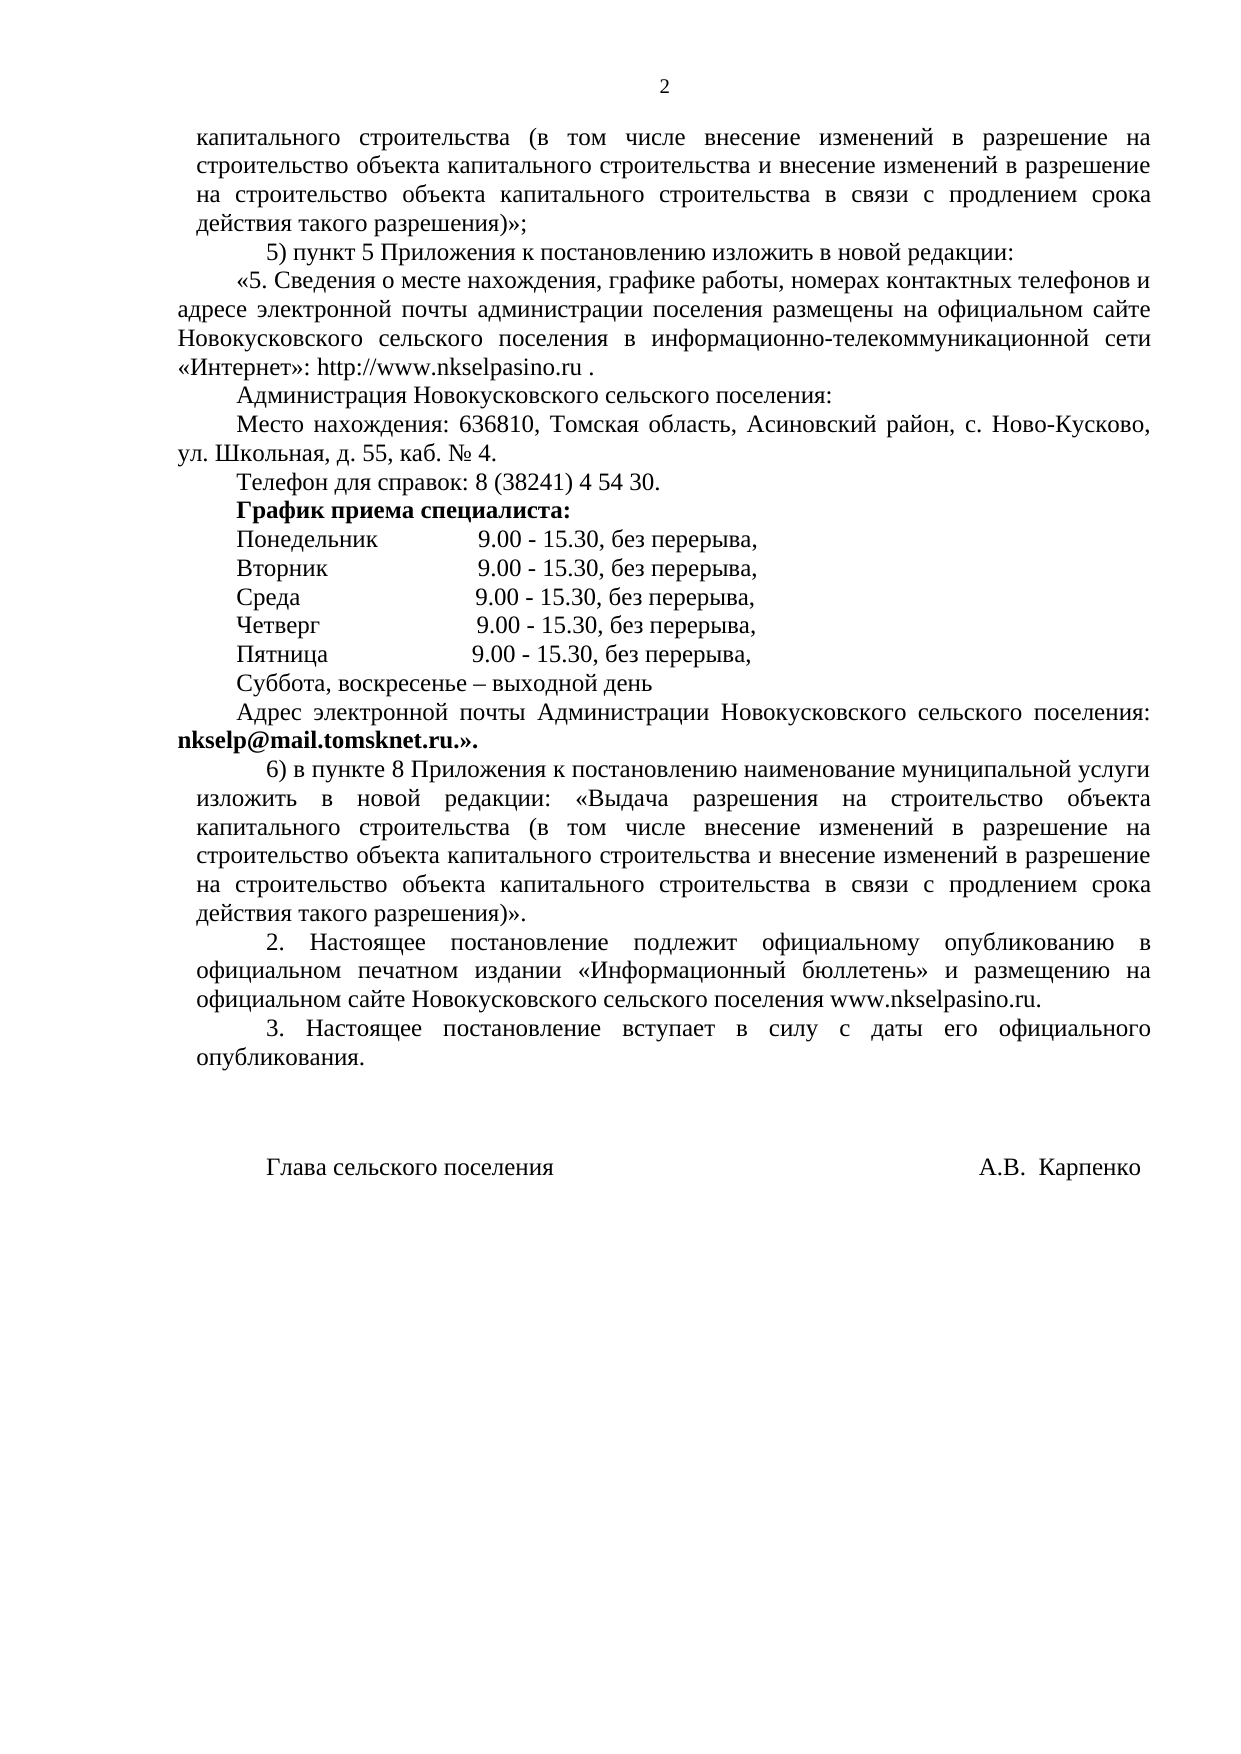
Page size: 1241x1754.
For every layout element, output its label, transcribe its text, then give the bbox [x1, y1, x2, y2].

text Пятница 9.00 - 15.30, без перерыва, [177, 639, 1152, 668]
text Место нахождения: 636810, Томская область, Асиновский район, с. Ново-Кусково, ул. Школьная, д. 55, каб. № 4. [177, 409, 1152, 467]
text Администрация Новокусковского сельского поселения: [177, 381, 1152, 409]
text Вторник 9.00 - 15.30, без перерыва, [177, 553, 1152, 582]
text Телефон для справок: 8 (38241) 4 54 30. [177, 467, 1152, 496]
text Суббота, воскресенье – выходной день [177, 668, 1152, 697]
text 6) в пункте 8 Приложения к постановлению наименование муниципальной услуги изложить в новой редакции: «Выдача разрешения на строительство объекта капитального строительства (в том числе внесение изменений в разрешение на строительство объекта капитального строительства и внесение изменений в разрешение на строительство объекта капитального строительства в связи с продлением срока действия такого разрешения)». [196, 754, 1152, 927]
text «5. Сведения о месте нахождения, графике работы, номерах контактных телефонов и адресе электронной почты администрации поселения размещены на официальном сайте Новокусковского сельского поселения в информационно-телекоммуникационной сети «Интернет»: http://www.nkselpasino.ru . [177, 266, 1152, 381]
text График приема специалиста: [177, 496, 1152, 524]
text Среда 9.00 - 15.30, без перерыва, [177, 582, 1152, 611]
text 5) пункт 5 Приложения к постановлению изложить в новой редакции: [196, 237, 1152, 266]
text 2. Настоящее постановление подлежит официальному опубликованию в официальном печатном издании «Информационный бюллетень» и размещению на официальном сайте Новокусковского сельского поселения www.nkselpasino.ru. [196, 927, 1152, 1013]
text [196, 122, 1152, 237]
text Четверг 9.00 - 15.30, без перерыва, [177, 611, 1152, 639]
text Адрес электронной почты Администрации Новокусковского сельского поселения: nkselp@mail.tomsknet.ru.». [177, 697, 1152, 754]
text 3. Настоящее постановление вступает в силу с даты его официального опубликования. [196, 1013, 1152, 1071]
text Глава сельского поселения А.В. Карпенко [196, 1152, 1152, 1181]
text Понедельник 9.00 - 15.30, без перерыва, [177, 524, 1152, 553]
